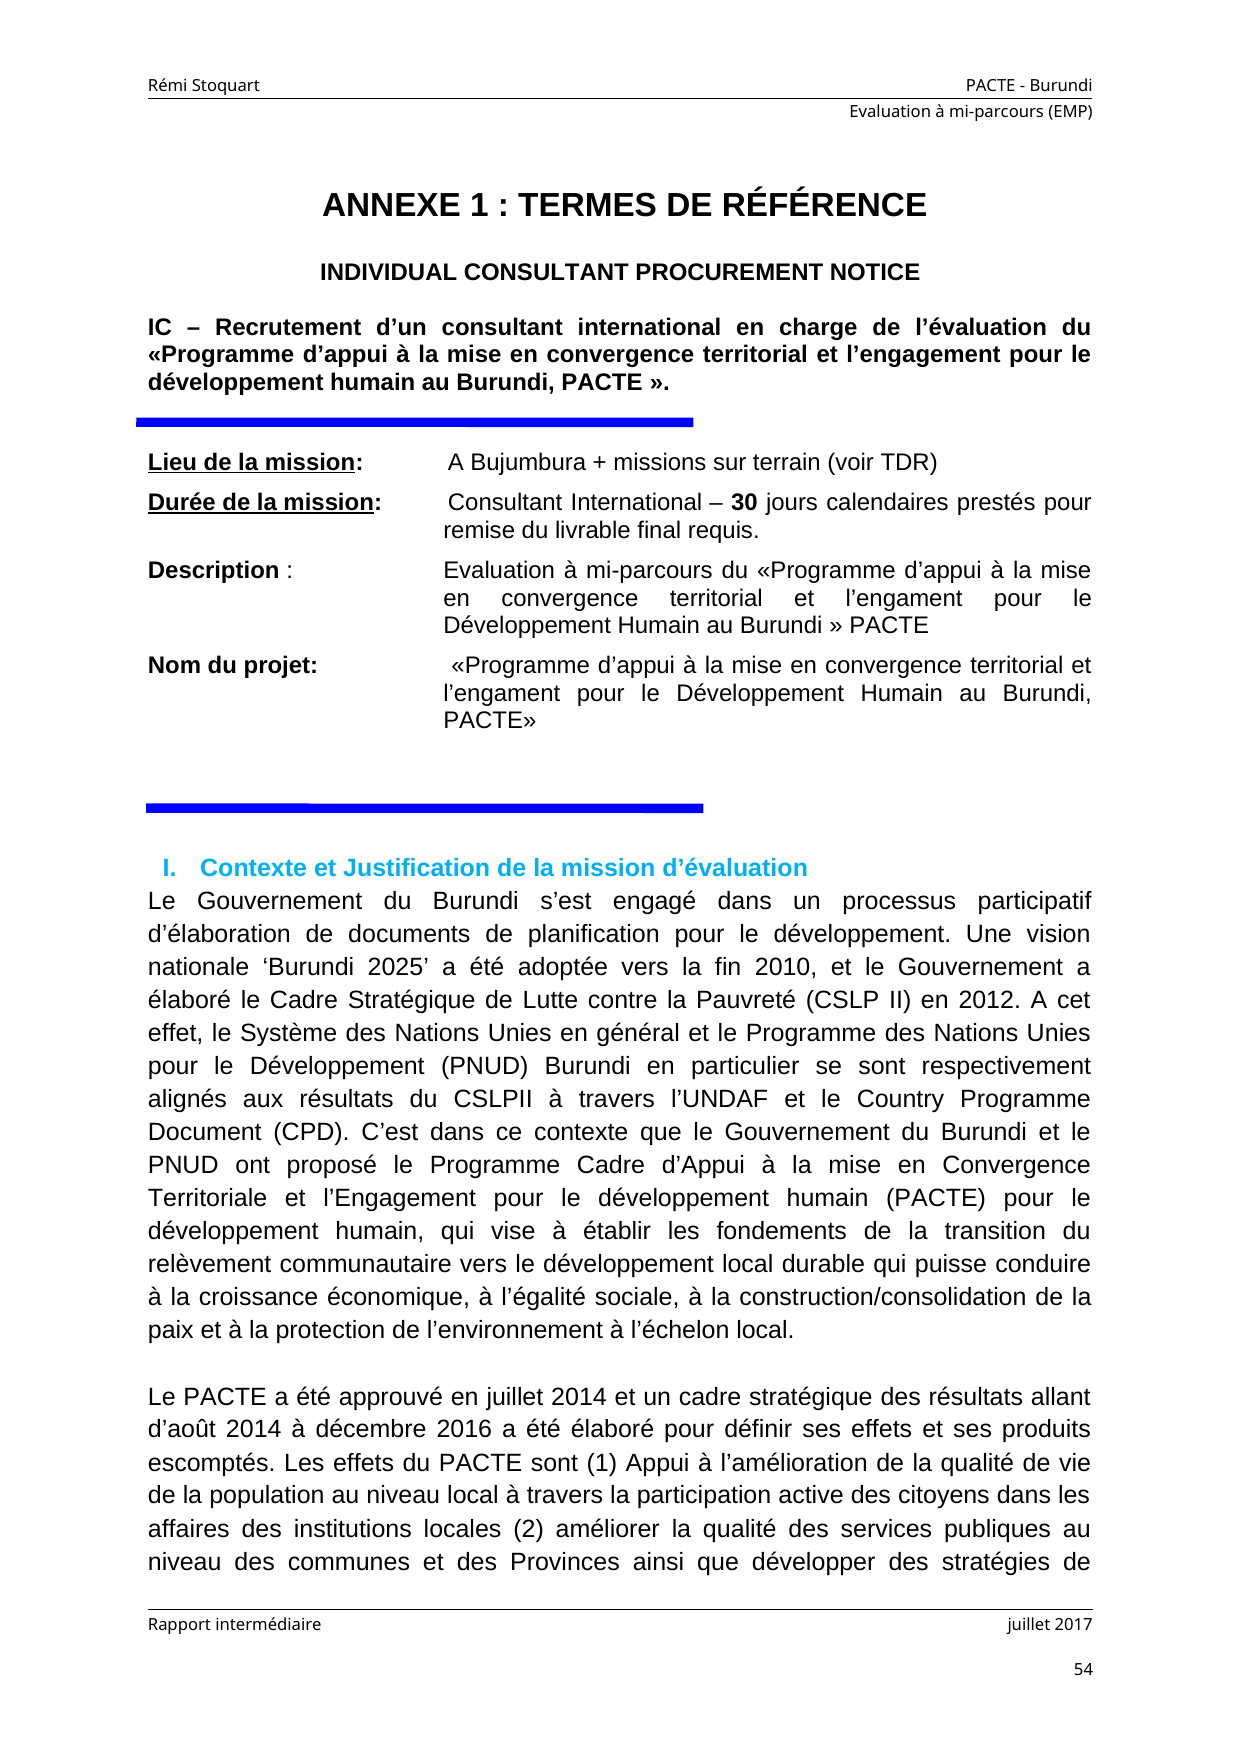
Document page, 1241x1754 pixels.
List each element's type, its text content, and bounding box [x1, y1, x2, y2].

text Durée de la mission: Consultant International – 30 jours calendaires prestés pour remise du livrable final requis. [148, 488, 1092, 543]
list Le Gouvernement du Burundi s’est engagé dans un processus participatif d’élaboration de documents de planification pour le développement. Une vision nationale ‘Burundi 2025’ a été adoptée vers la fin 2010, et le Gouvernement a élaboré le Cadre Stratégique de Lutte contre la Pauvreté (CSLP II) en 2012. A cet effet, le Système des Nations Unies en général et le Programme des Nations Unies pour le Développement (PNUD) Burundi en particulier se sont respectivement alignés aux résultats du CSLPII à travers l’UNDAF et le Country Programme Document (CPD). C’est dans ce contexte que le Gouvernement du Burundi et le PNUD ont proposé le Programme Cadre d’Appui à la mise en Convergence Territoriale et l’Engagement pour le développement humain (PACTE) pour le développement humain, qui vise à établir les fondements de la transition du relèvement communautaire vers le développement local durable qui puisse conduire à la croissance économique, à l’égalité sociale, à la construction/consolidation de la paix et à la protection de l’environnement à l’échelon local. [148, 886, 1092, 1344]
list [148, 1381, 1092, 1575]
text Nom du projet: «Programme d’appui à la mise en convergence territorial et l’engament pour le Développement Humain au Burundi, PACTE» [148, 651, 1092, 734]
list Contexte et Justification de la mission d’évaluation [162, 853, 1092, 882]
text IC – Recrutement d’un consultant international en charge de l’évaluation du «Programme d’appui à la mise en convergence territorial et l’engagement pour le développement humain au Burundi, PACTE ». [148, 313, 1092, 396]
text Description : Evaluation à mi-parcours du «Programme d’appui à la mise en convergence territorial et l’engament pour le Développement Humain au Burundi » PACTE [148, 556, 1092, 639]
subtitle ANNEXE 1 : termes de référence [148, 185, 1092, 224]
text Lieu de la mission: A Bujumbura + missions sur terrain (voir TDR) [148, 448, 1092, 476]
text INDIVIDUAL CONSULTANT PROCUREMENT NOTICE [148, 257, 1092, 285]
